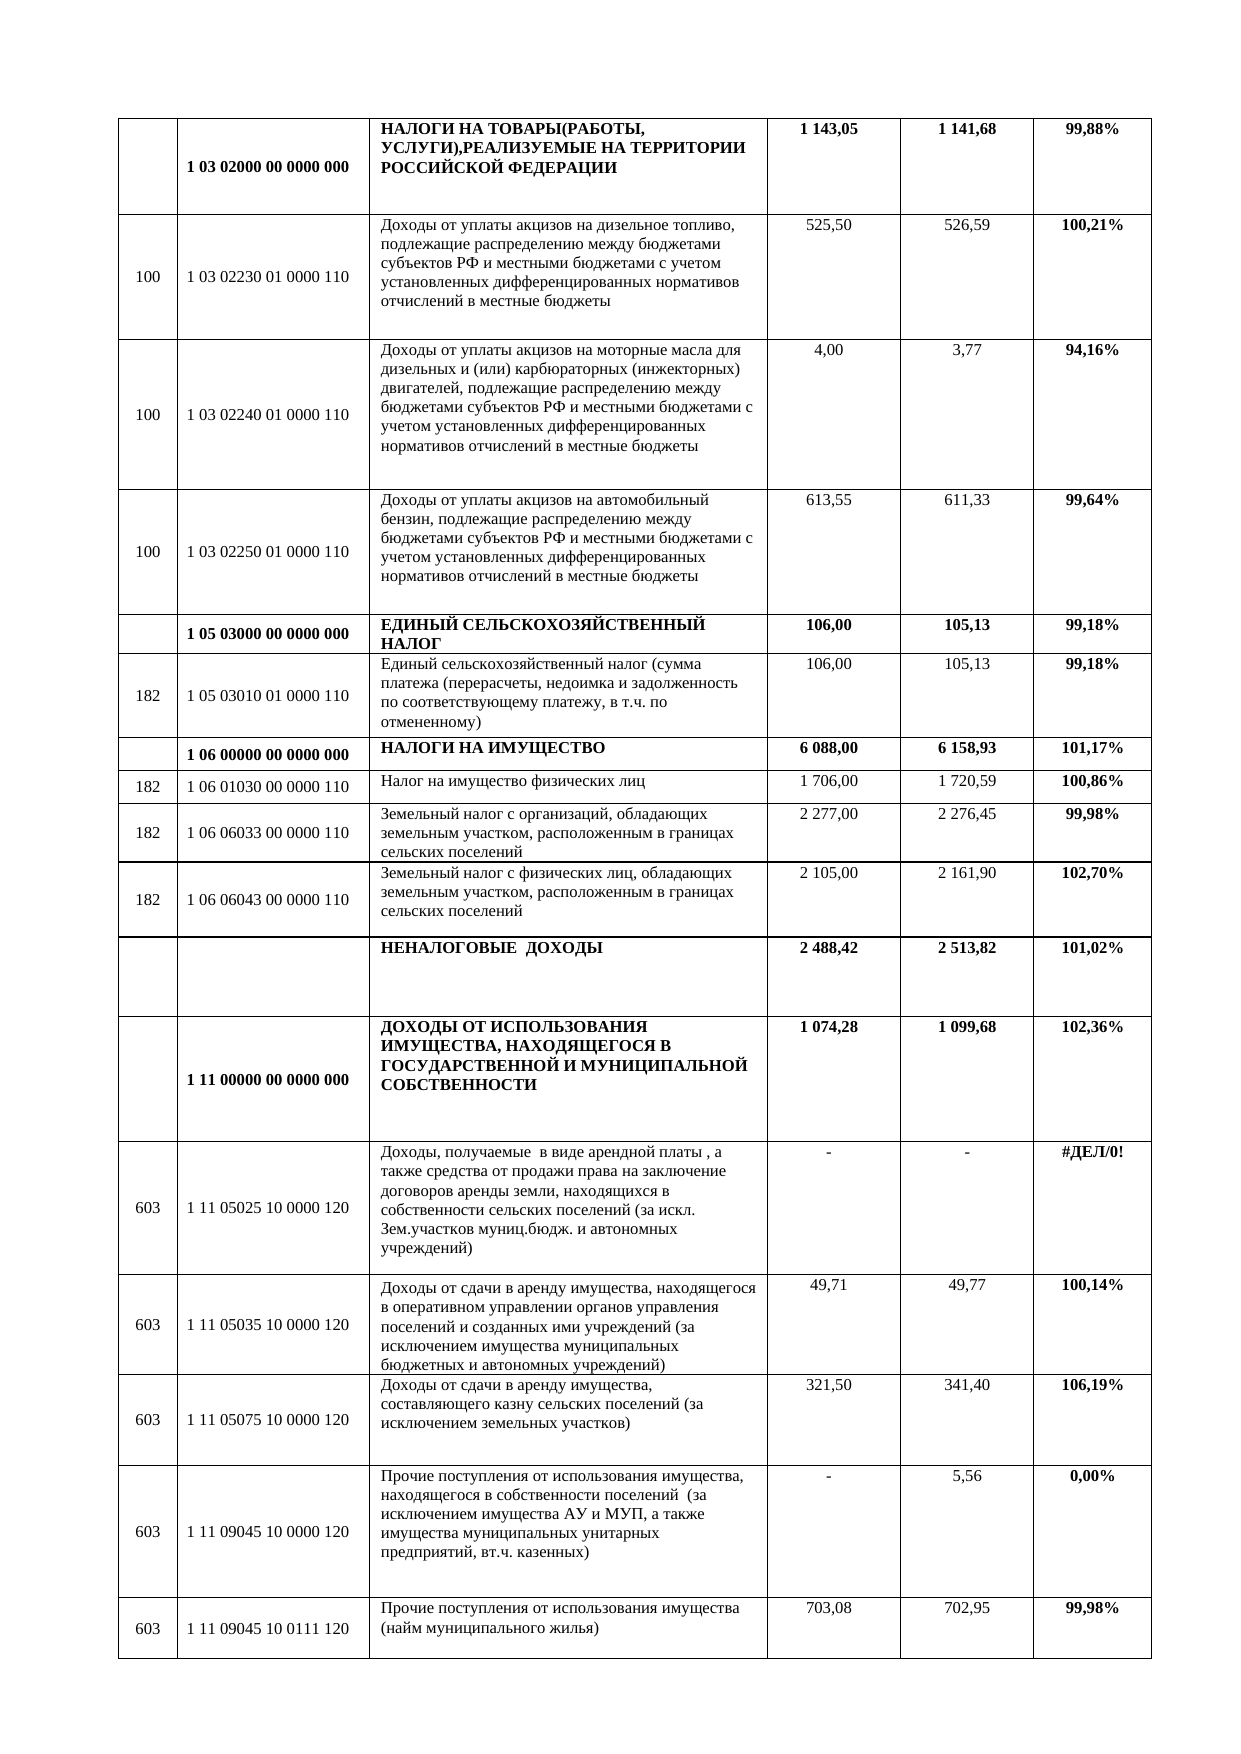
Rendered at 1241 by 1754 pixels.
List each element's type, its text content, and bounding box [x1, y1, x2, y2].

table_cell 321,50 [768, 1375, 900, 1464]
table_cell 182 [119, 654, 177, 737]
table_cell 603 [119, 1142, 177, 1274]
table_cell 100,21% [1034, 215, 1151, 338]
table_cell 1 074,28 [768, 1017, 900, 1141]
table_cell Доходы от сдачи в аренду имущества, находящегося в оперативном управлении органов управления поселений и созданных ими учреждений (за исключением имущества муниципальных бюджетных и автономных учреждений) [370, 1275, 767, 1374]
table_cell 1 03 02250 01 0000 110 [178, 490, 369, 613]
table_cell Доходы, получаемые в виде арендной платы , а также средства от продажи права на заключение договоров аренды земли, находящихся в собственности сельских поселений (за искл. Зем.участков муниц.бюдж. и автономных учреждений) [370, 1142, 767, 1274]
table_cell 1 11 09045 10 0000 120 [178, 1466, 369, 1597]
table_cell 2 276,45 [901, 804, 1033, 861]
table_cell 6 088,00 [768, 738, 900, 770]
table_cell [119, 615, 177, 653]
table_cell 1 141,68 [901, 119, 1033, 213]
table_cell Земельный налог c организаций, обладающих земельным участком, расположенным в границах сельских поселений [370, 804, 767, 861]
table_cell ДОХОДЫ ОТ ИСПОЛЬЗОВАНИЯ ИМУЩЕСТВА, НАХОДЯЩЕГОСЯ В ГОСУДАРСТВЕННОЙ И МУНИЦИПАЛЬНОЙ СОБСТВЕННОСТИ [370, 1017, 767, 1141]
table_cell 102,70% [1034, 863, 1151, 936]
table_cell 2 277,00 [768, 804, 900, 861]
table_cell - [768, 1142, 900, 1274]
table_cell 1 11 09045 10 0111 120 [178, 1598, 369, 1658]
table_cell 1 099,68 [901, 1017, 1033, 1141]
table_cell 100 [119, 340, 177, 488]
table_cell Земельный налог c физических лиц, обладающих земельным участком, расположенным в границах сельских поселений [370, 863, 767, 936]
table_cell 99,18% [1034, 654, 1151, 737]
table_cell 603 [119, 1375, 177, 1464]
table_cell 100,86% [1034, 771, 1151, 803]
table_cell 1 06 01030 00 0000 110 [178, 771, 369, 803]
table_cell 525,50 [768, 215, 900, 338]
table_cell 106,00 [768, 654, 900, 737]
table_cell 1 11 00000 00 0000 000 [178, 1017, 369, 1141]
table_cell 1 06 00000 00 0000 000 [178, 738, 369, 770]
table_cell 99,98% [1034, 1598, 1151, 1658]
table_cell 2 488,42 [768, 938, 900, 1016]
table_cell 1 03 02230 01 0000 110 [178, 215, 369, 338]
table_cell 182 [119, 863, 177, 936]
table_cell 101,02% [1034, 938, 1151, 1016]
table_cell НЕНАЛОГОВЫЕ ДОХОДЫ [370, 938, 767, 1016]
table_cell 702,95 [901, 1598, 1033, 1658]
table_cell Налог на имущество физических лиц [370, 771, 767, 803]
table_cell 1 706,00 [768, 771, 900, 803]
table_cell НАЛОГИ НА ТОВАРЫ(РАБОТЫ, УСЛУГИ),РЕАЛИЗУЕМЫЕ НА ТЕРРИТОРИИ РОССИЙСКОЙ ФЕДЕРАЦИИ [370, 119, 767, 213]
table_cell 341,40 [901, 1375, 1033, 1464]
table_cell 1 11 05035 10 0000 120 [178, 1275, 369, 1374]
table_cell 99,18% [1034, 615, 1151, 653]
table_cell НАЛОГИ НА ИМУЩЕСТВО [370, 738, 767, 770]
table_cell 105,13 [901, 615, 1033, 653]
table_cell 1 06 06043 00 0000 110 [178, 863, 369, 936]
table_cell 2 161,90 [901, 863, 1033, 936]
table_cell 1 03 02000 00 0000 000 [178, 119, 369, 213]
table_cell 49,77 [901, 1275, 1033, 1374]
table_cell 6 158,93 [901, 738, 1033, 770]
table_cell 100 [119, 490, 177, 613]
table_cell 106,00 [768, 615, 900, 653]
table_cell 99,64% [1034, 490, 1151, 613]
table_cell - [768, 1466, 900, 1597]
table_cell 0,00% [1034, 1466, 1151, 1597]
table_cell 703,08 [768, 1598, 900, 1658]
table_cell 100,14% [1034, 1275, 1151, 1374]
table_cell 99,98% [1034, 804, 1151, 861]
table_cell 1 11 05075 10 0000 120 [178, 1375, 369, 1464]
table_cell 526,59 [901, 215, 1033, 338]
table_cell Единый сельскохозяйственный налог (сумма платежа (перерасчеты, недоимка и задолженность по соответствующему платежу, в т.ч. по отмененному) [370, 654, 767, 737]
table_cell 603 [119, 1466, 177, 1597]
table_cell 100 [119, 215, 177, 338]
table_cell Прочие поступления от использования имущества, находящегося в собственности поселений (за исключением имущества АУ и МУП, а также имущества муниципальных унитарных предприятий, вт.ч. казенных) [370, 1466, 767, 1597]
table_cell 1 143,05 [768, 119, 900, 213]
table_cell 603 [119, 1598, 177, 1658]
table_cell 1 05 03000 00 0000 000 [178, 615, 369, 653]
table_cell 1 03 02240 01 0000 110 [178, 340, 369, 488]
table_cell 1 06 06033 00 0000 110 [178, 804, 369, 861]
table_cell 1 720,59 [901, 771, 1033, 803]
table_cell [119, 119, 177, 213]
table_cell Доходы от уплаты акцизов на автомобильный бензин, подлежащие распределению между бюджетами субъектов РФ и местными бюджетами с учетом установленных дифференцированных нормативов отчислений в местные бюджеты [370, 490, 767, 613]
table_cell 105,13 [901, 654, 1033, 737]
table_cell 3,77 [901, 340, 1033, 488]
table_cell 102,36% [1034, 1017, 1151, 1141]
table_cell [178, 938, 369, 1016]
table_cell 101,17% [1034, 738, 1151, 770]
table_cell [119, 738, 177, 770]
table_cell ЕДИНЫЙ СЕЛЬСКОХОЗЯЙСТВЕННЫЙ НАЛОГ [370, 615, 767, 653]
table_cell 611,33 [901, 490, 1033, 613]
table_cell 182 [119, 804, 177, 861]
table_cell [119, 1017, 177, 1141]
table_cell Доходы от уплаты акцизов на моторные масла для дизельных и (или) карбюраторных (инжекторных) двигателей, подлежащие распределению между бюджетами субъектов РФ и местными бюджетами с учетом установленных дифференцированных нормативов отчислений в местные бюджеты [370, 340, 767, 488]
table_cell Доходы от уплаты акцизов на дизельное топливо, подлежащие распределению между бюджетами субъектов РФ и местными бюджетами с учетом установленных дифференцированных нормативов отчислений в местные бюджеты [370, 215, 767, 338]
table_cell [119, 938, 177, 1016]
table_cell 99,88% [1034, 119, 1151, 213]
table_cell Прочие поступления от использования имущества (найм муниципального жилья) [370, 1598, 767, 1658]
table_cell 1 05 03010 01 0000 110 [178, 654, 369, 737]
table_cell 182 [119, 771, 177, 803]
table_cell 106,19% [1034, 1375, 1151, 1464]
table_cell 5,56 [901, 1466, 1033, 1597]
table_cell 4,00 [768, 340, 900, 488]
table_cell - [901, 1142, 1033, 1274]
table_cell 49,71 [768, 1275, 900, 1374]
table_cell 1 11 05025 10 0000 120 [178, 1142, 369, 1274]
table_cell #ДЕЛ/0! [1034, 1142, 1151, 1274]
table_cell 603 [119, 1275, 177, 1374]
table_cell 613,55 [768, 490, 900, 613]
table_cell 2 513,82 [901, 938, 1033, 1016]
table_cell Доходы от сдачи в аренду имущества, составляющего казну сельских поселений (за исключением земельных участков) [370, 1375, 767, 1464]
table_cell 2 105,00 [768, 863, 900, 936]
table_cell 94,16% [1034, 340, 1151, 488]
